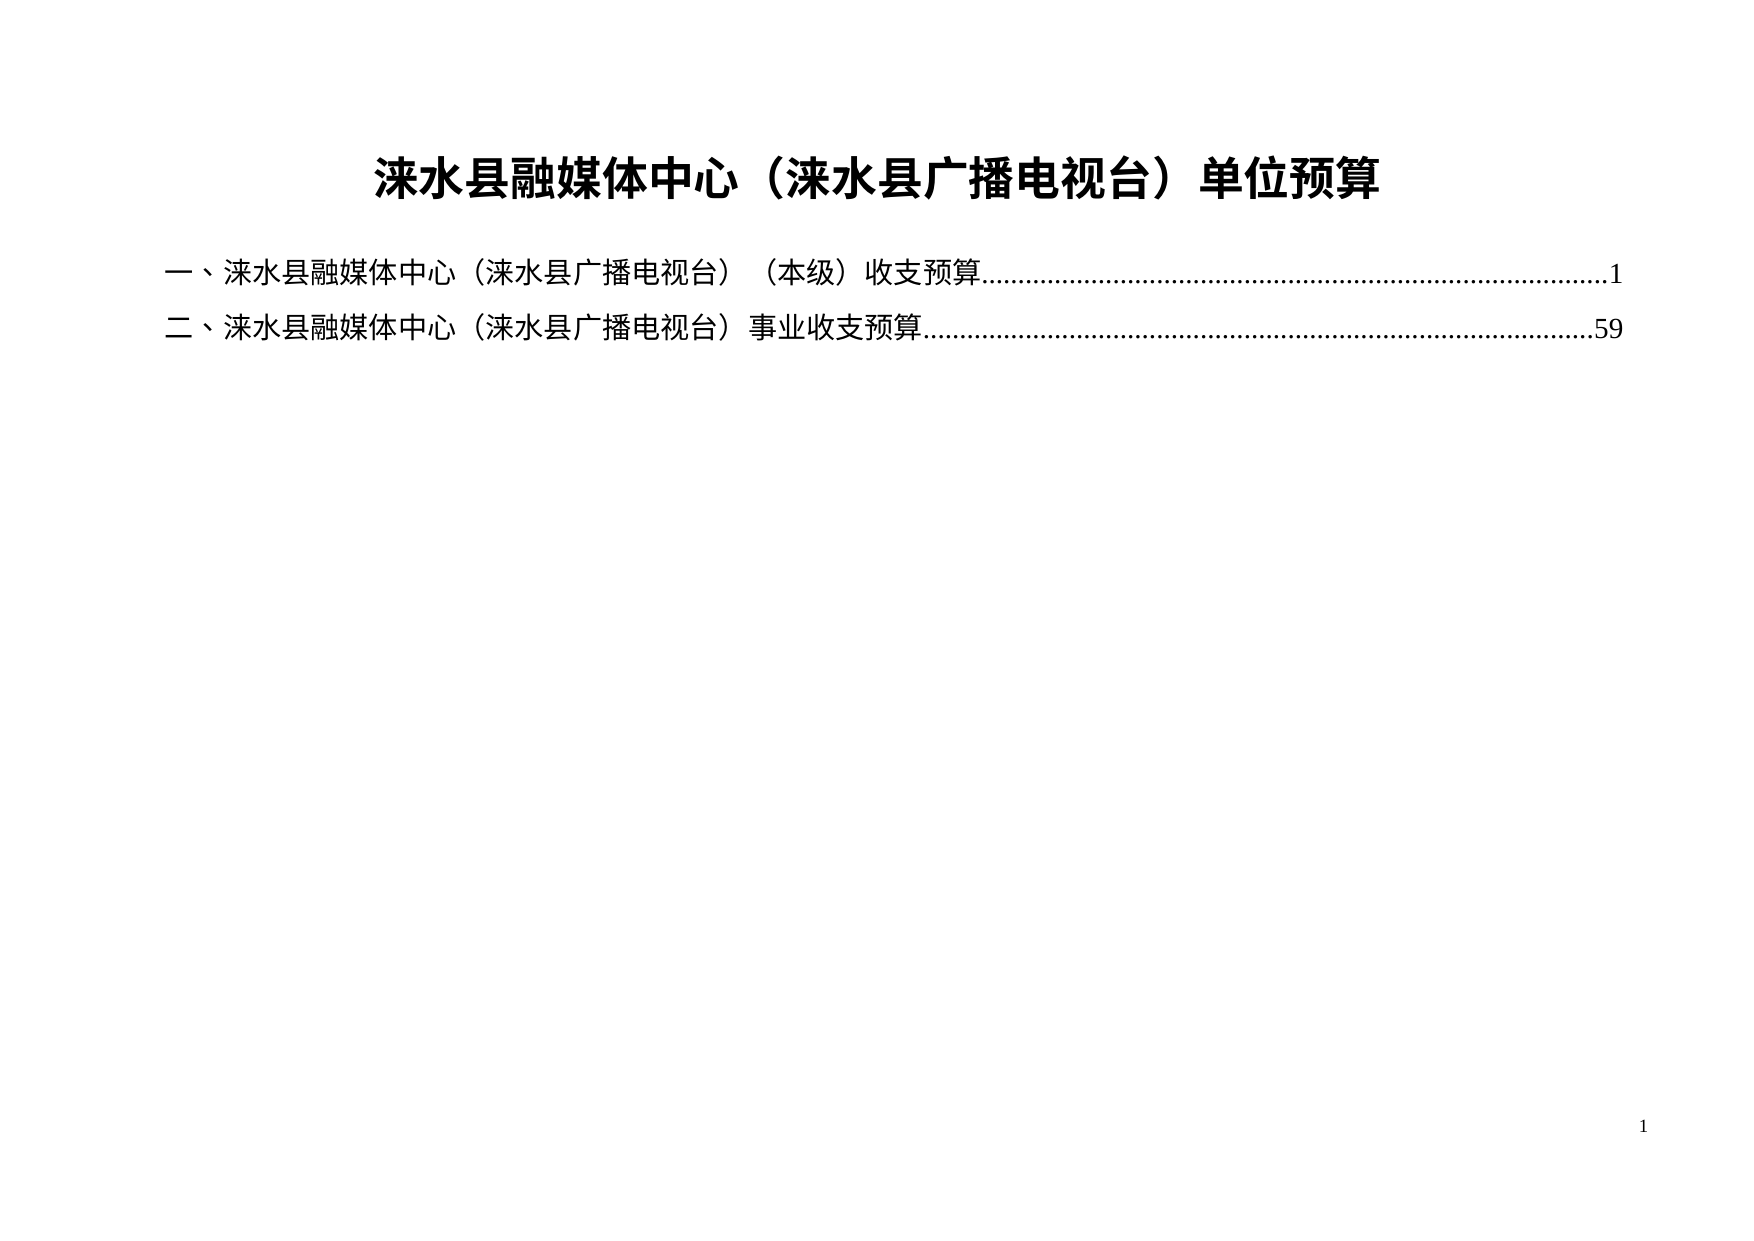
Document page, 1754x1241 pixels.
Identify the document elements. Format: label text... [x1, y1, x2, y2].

text 二、涞水县融媒体中心（涞水县广播电视台）事业收支预算 59 [106, 304, 1648, 347]
text 涞水县融媒体中心（涞水县广播电视台）单位预算 [106, 142, 1648, 208]
text 一、涞水县融媒体中心（涞水县广播电视台）（本级）收支预算 1 [106, 249, 1648, 292]
